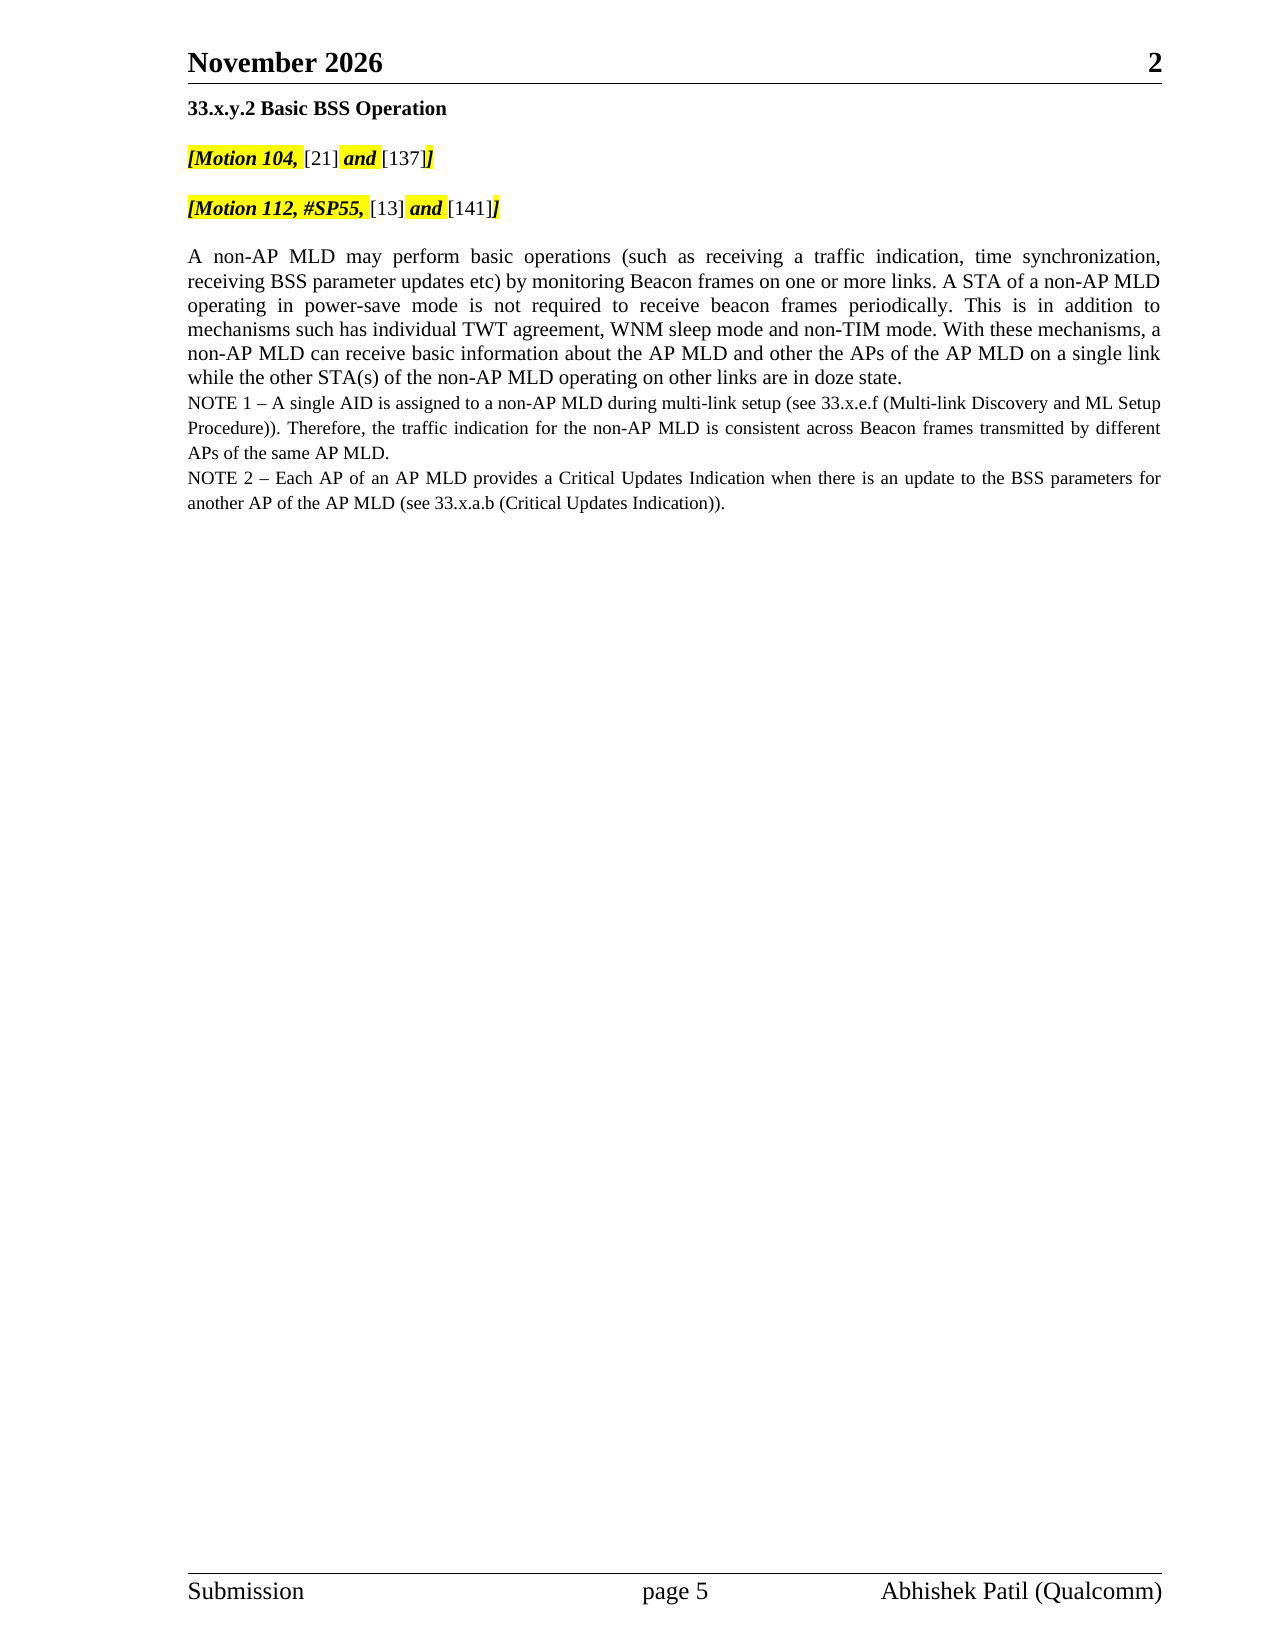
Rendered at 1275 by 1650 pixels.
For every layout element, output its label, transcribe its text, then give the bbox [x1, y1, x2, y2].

text 33.x.y.2 Basic BSS Operation [187, 94, 1162, 119]
text NOTE 1 – A single AID is assigned to a non-AP MLD during multi-link setup (see 33.x.e.f (Multi-link Discovery and ML Setup Procedure)). Therefore, the traffic indication for the non-AP MLD is consistent across Beacon frames transmitted by different APs of the same AP MLD. [187, 389, 1162, 464]
text [Motion 112, #SP55, and ] [187, 194, 1162, 219]
text [Motion 104, and ] [187, 144, 1162, 169]
text NOTE 2 – Each AP of an AP MLD provides a Critical Updates Indication when there is an update to the BSS parameters for another AP of the AP MLD (see 33.x.a.b (Critical Updates Indication)). [187, 464, 1162, 514]
text A non-AP MLD may perform basic operations (such as receiving a traffic indication, time synchronization, receiving BSS parameter updates etc) by monitoring Beacon frames on one or more links. A STA of a non-AP MLD operating in power-save mode is not required to receive beacon frames periodically. This is in addition to mechanisms such has individual TWT agreement, WNM sleep mode and non-TIM mode. With these mechanisms, a non-AP MLD can receive basic information about the AP MLD and other the APs of the AP MLD on a single link while the other STA(s) of the non-AP MLD operating on other links are in doze state. [187, 244, 1162, 389]
